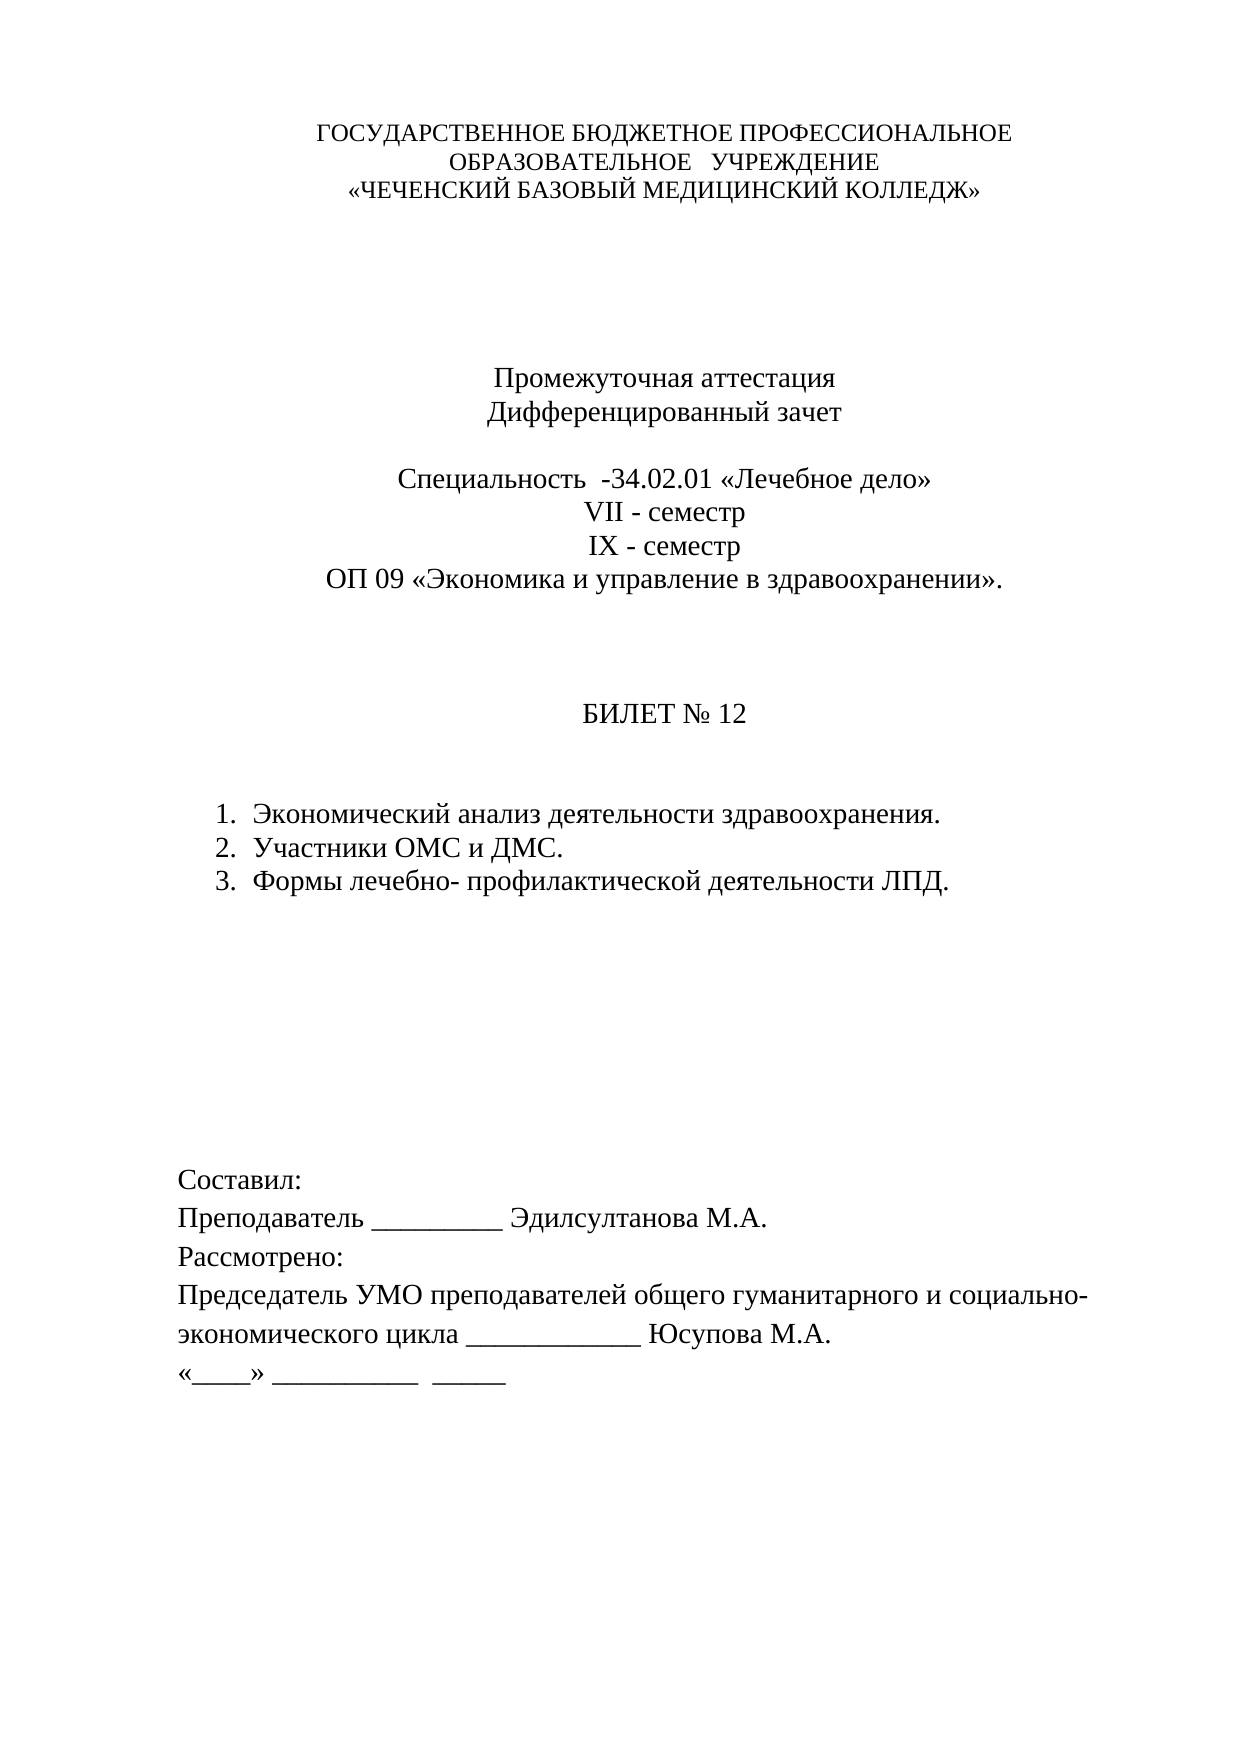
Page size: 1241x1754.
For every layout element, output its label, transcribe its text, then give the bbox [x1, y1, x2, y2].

text «____» __________ _____ [177, 1354, 1152, 1388]
list Участники ОМС и ДМС. [215, 830, 1152, 863]
text ОБРАЗОВАТЕЛЬНОЕ УЧРЕЖДЕНИЕ [177, 147, 1152, 176]
list Формы лечебно- профилактической деятельности ЛПД. [215, 863, 1152, 897]
text Рассмотрено: [177, 1239, 1152, 1272]
text ГОСУДАРСТВЕННОЕ БЮДЖЕТНОЕ ПРОФЕССИОНАЛЬНОЕ [177, 118, 1152, 147]
text Промежуточная аттестация [177, 360, 1152, 394]
text Специальность -34.02.01 «Лечебное дело» [177, 461, 1152, 494]
text Дифференцированный зачет [177, 394, 1152, 427]
text ОП 09 «Экономика и управление в здравоохранении». [177, 562, 1152, 595]
text VII - семестр [177, 494, 1152, 528]
text Преподаватель _________ Эдилсултанова М.А. [177, 1200, 1152, 1234]
text Составил: [177, 1162, 1152, 1195]
text БИЛЕТ № 12 [177, 696, 1152, 729]
text IX - семестр [177, 528, 1152, 562]
list Экономический анализ деятельности здравоохранения. [215, 796, 1152, 830]
text Председатель УМО преподавателей общего гуманитарного и социально- экономического цикла ____________ Юсупова М.А. [177, 1277, 1152, 1349]
text «ЧЕЧЕНСКИЙ БАЗОВЫЙ МЕДИЦИНСКИЙ КОЛЛЕДЖ» [177, 176, 1152, 204]
